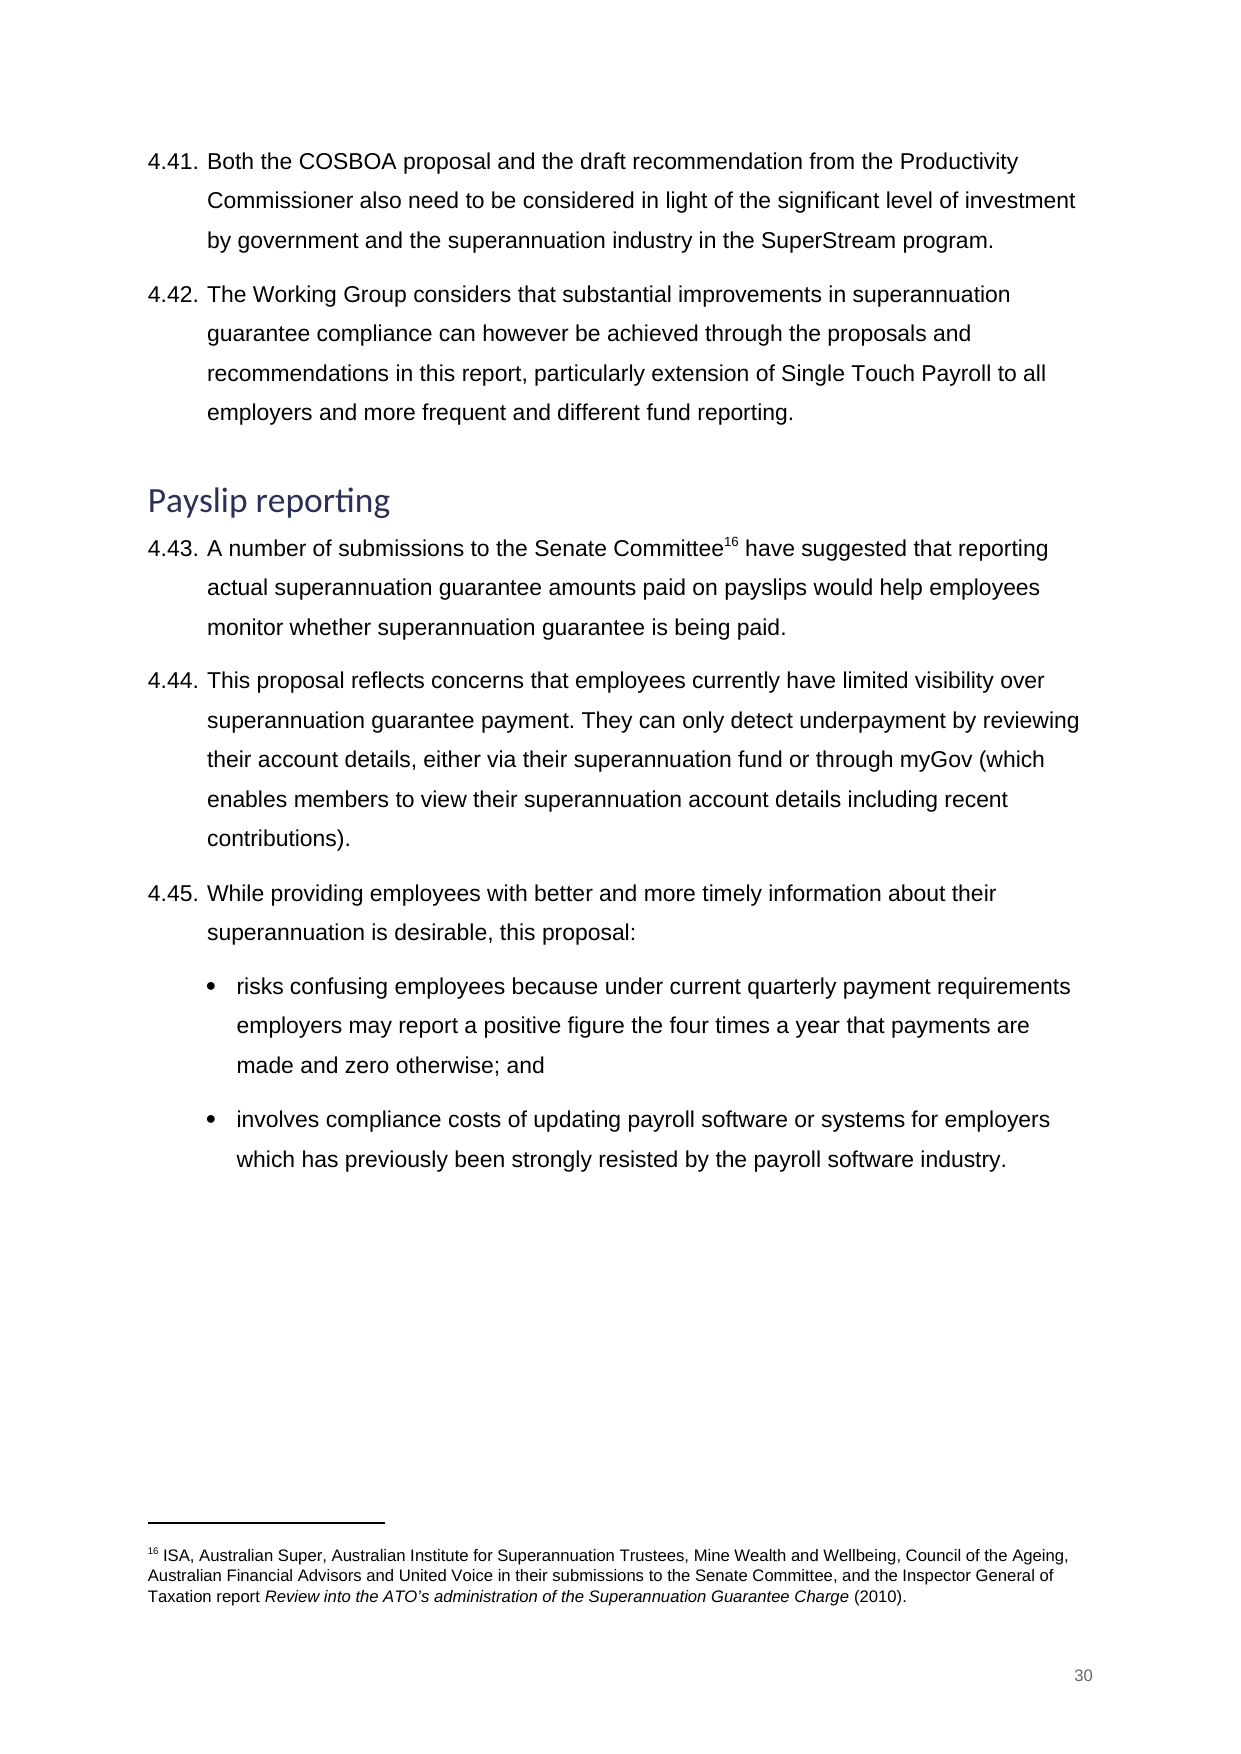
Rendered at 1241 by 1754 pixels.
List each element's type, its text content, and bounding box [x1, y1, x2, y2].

list Both the COSBOA proposal and the draft recommendation from the Productivity Commissioner also need to be considered in light of the significant level of investment by government and the superannuation industry in the SuperStream program. [148, 148, 1092, 253]
list The Working Group considers that substantial improvements in superannuation guarantee compliance can however be achieved through the proposals and recommendations in this report, particularly extension of Single Touch Payroll to all employers and more frequent and different fund reporting. [148, 281, 1092, 426]
list A number of submissions to the Senate Committee have suggested that reporting actual superannuation guarantee amounts paid on payslips would help employees monitor whether superannuation guarantee is being paid. [148, 534, 1092, 640]
subtitle Payslip reporting [148, 480, 1092, 520]
list This proposal reflects concerns that employees currently have limited visibility over superannuation guarantee payment. They can only detect underpayment by reviewing their account details, either via their superannuation fund or through myGov (which enables members to view their superannuation account details including recent contributions). [148, 667, 1092, 852]
list involves compliance costs of updating payroll software or systems for employers which has previously been strongly resisted by the payroll software industry. [207, 1106, 1092, 1172]
list While providing employees with better and more timely information about their superannuation is desirable, this proposal: [148, 879, 1092, 945]
list risks confusing employees because under current quarterly payment requirements employers may report a positive figure the four times a year that payments are made and zero otherwise; and [207, 973, 1092, 1078]
